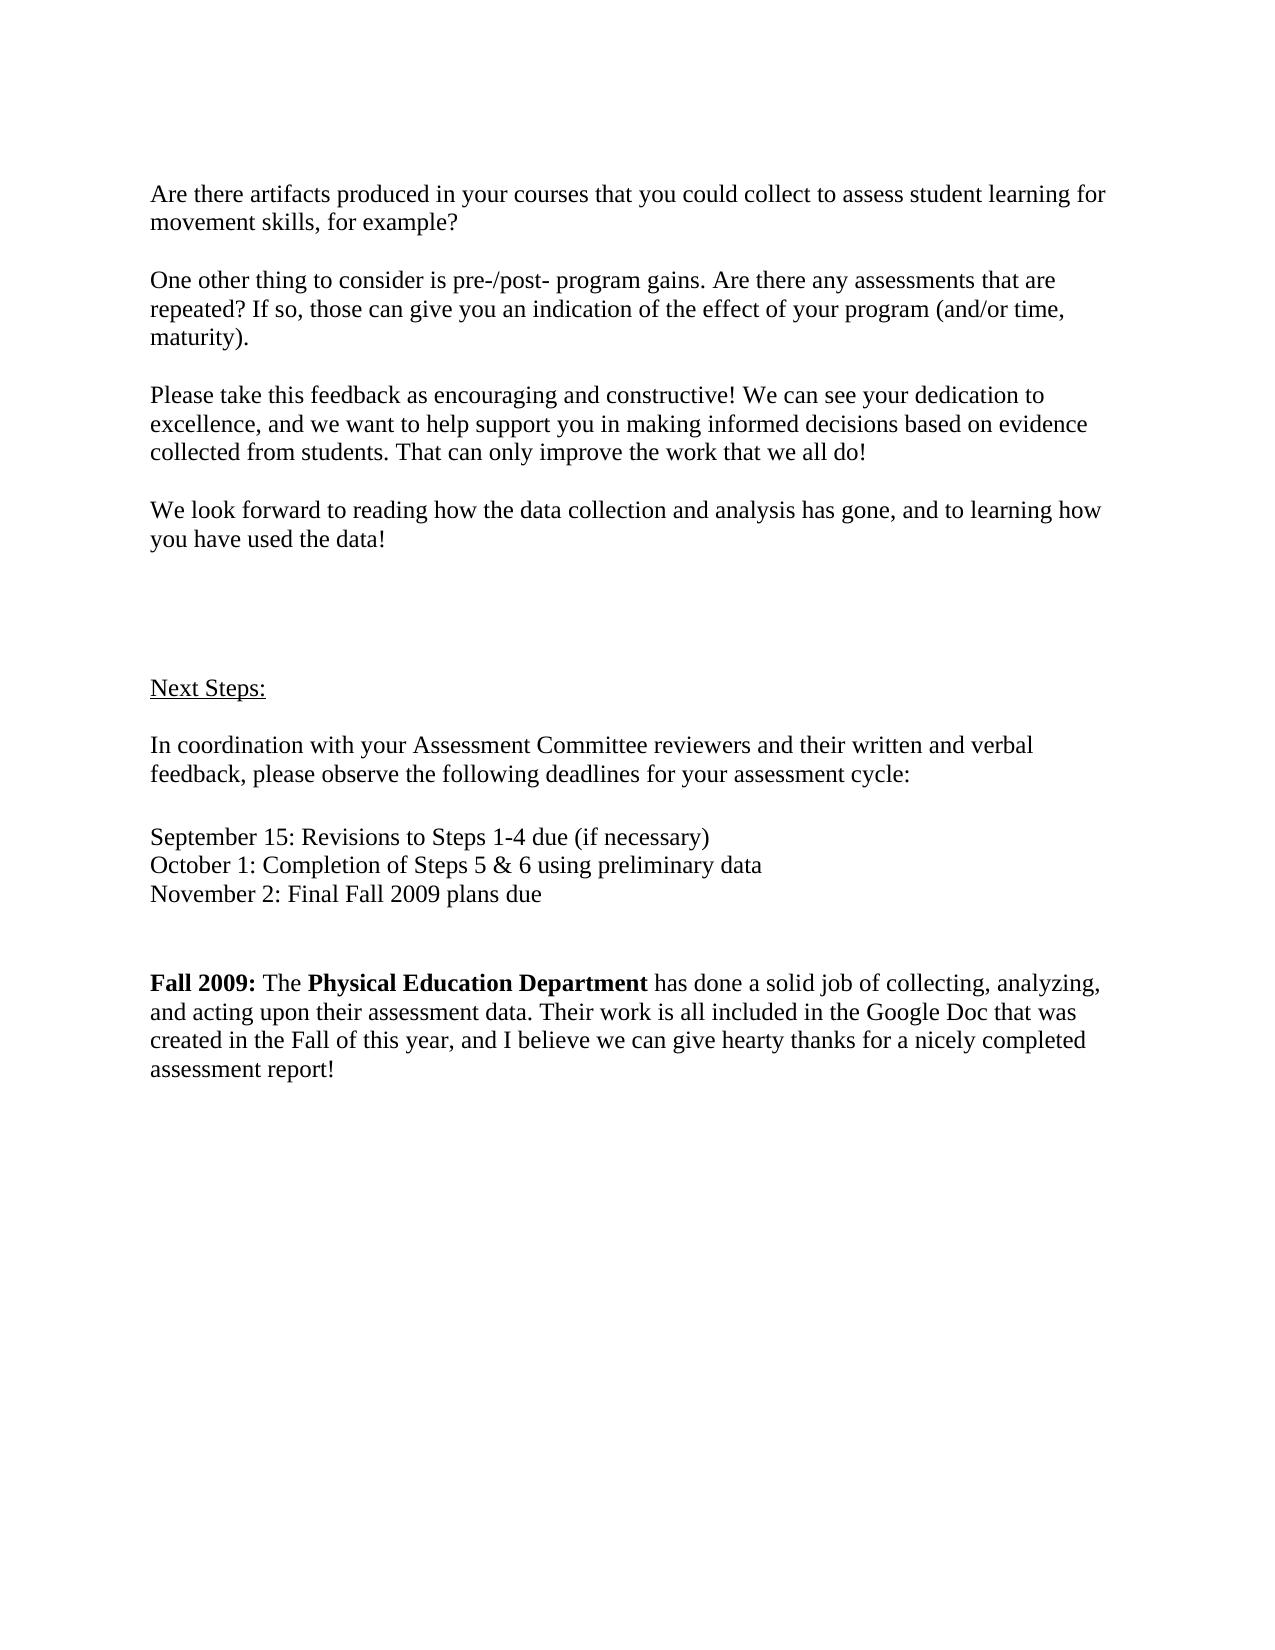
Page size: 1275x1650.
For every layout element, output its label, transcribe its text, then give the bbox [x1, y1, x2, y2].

text One other thing to consider is pre-/post- program gains. Are there any assessments that are repeated? If so, those can give you an indication of the effect of your program (and/or time, maturity). [150, 265, 1125, 351]
text September 15: Revisions to Steps 1-4 due (if necessary) [150, 822, 1125, 851]
text Are there artifacts produced in your courses that you could collect to assess student learning for movement skills, for example? [150, 179, 1125, 236]
text October 1: Completion of Steps 5 & 6 using preliminary data [150, 851, 1125, 879]
text Please take this feedback as encouraging and constructive! We can see your dedication to excellence, and we want to help support you in making informed decisions based on evidence collected from students. That can only improve the work that we all do! [150, 380, 1125, 466]
text We look forward to reading how the data collection and analysis has gone, and to learning how you have used the data! [150, 495, 1125, 552]
text November 2: Final Fall 2009 plans due [150, 879, 1125, 908]
text Fall 2009: The Physical Education Department has done a solid job of collecting, analyzing, and acting upon their assessment data. Their work is all included in the Google Doc that was created in the Fall of this year, and I believe we can give hearty thanks for a nicely completed assessment report! [150, 968, 1125, 1083]
text In coordination with your Assessment Committee reviewers and their written and verbal feedback, please observe the following deadlines for your assessment cycle: [150, 702, 1125, 822]
text Next Steps: [150, 673, 1125, 702]
